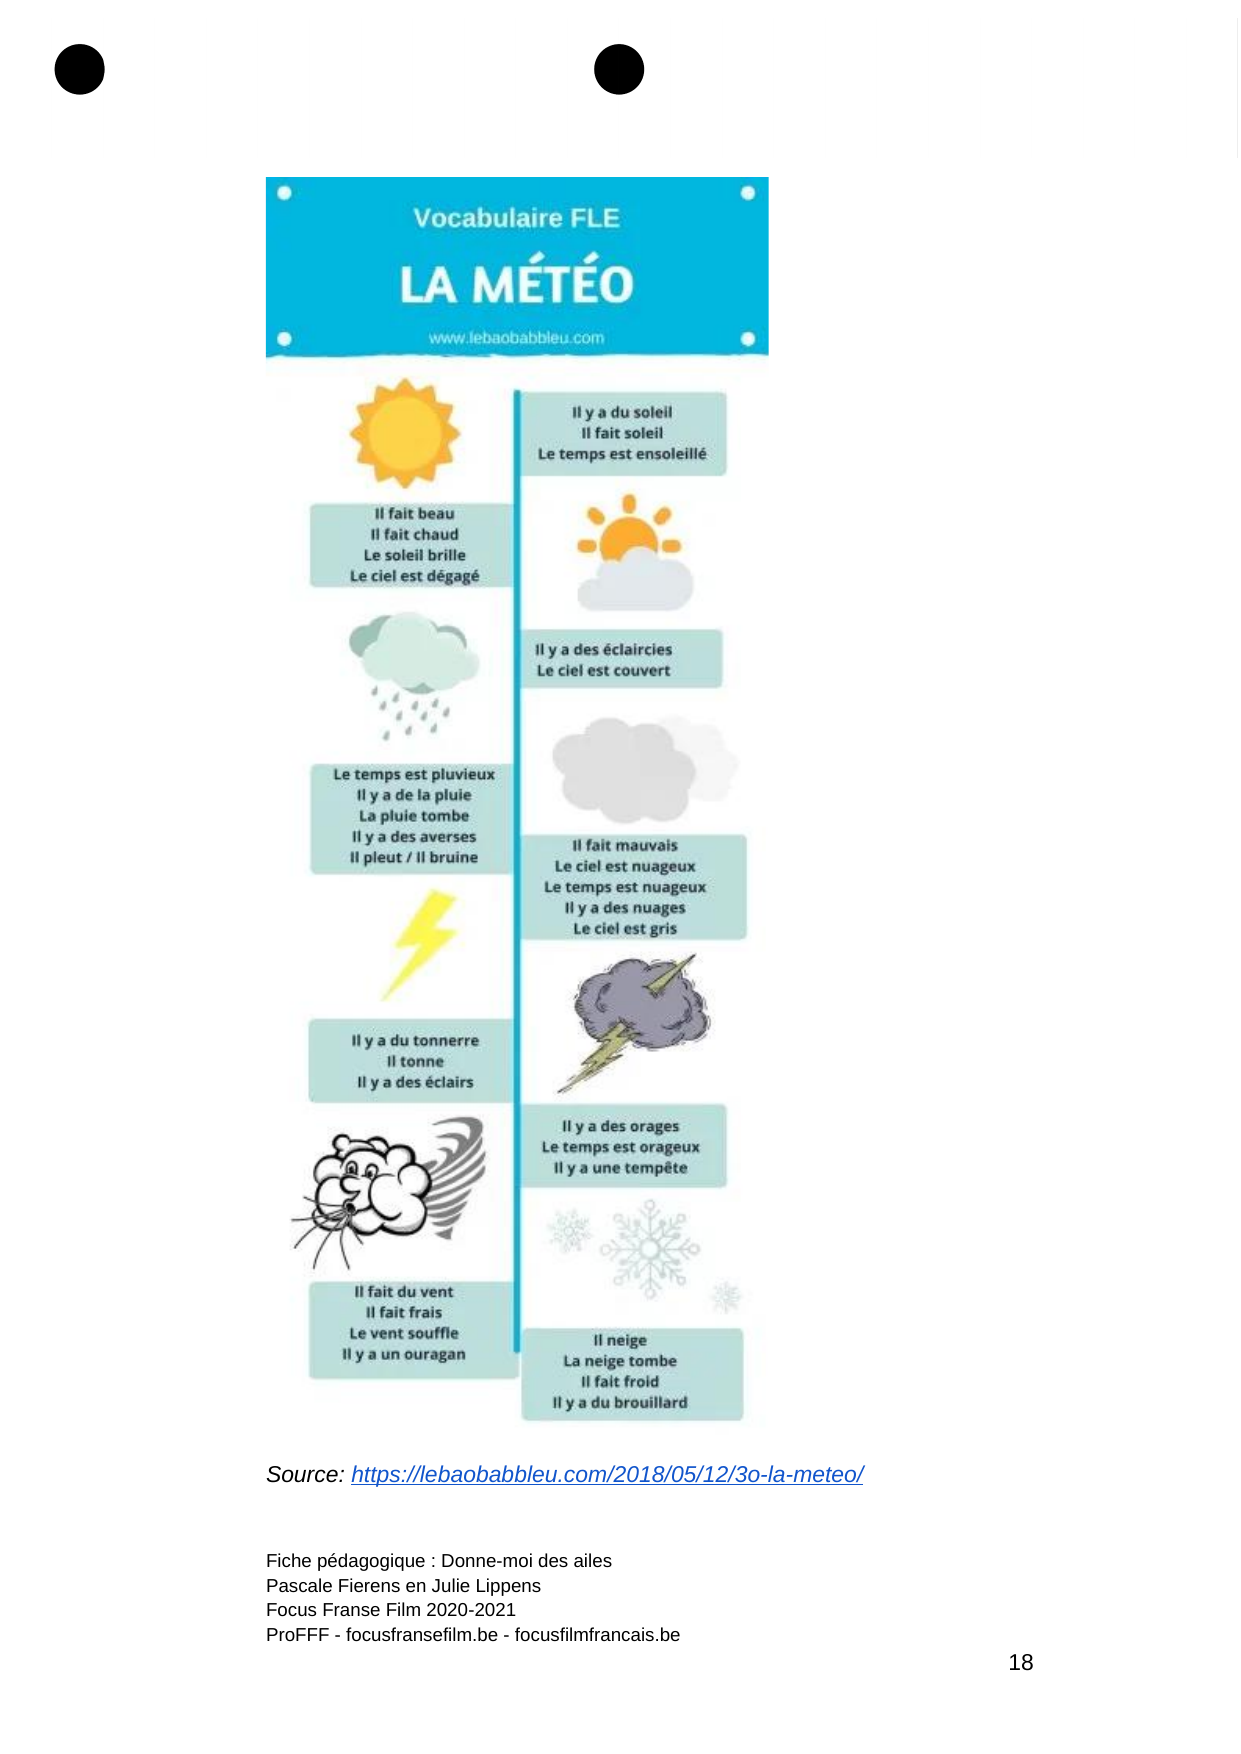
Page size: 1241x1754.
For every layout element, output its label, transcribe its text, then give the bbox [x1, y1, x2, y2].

picture [0, 18, 1238, 158]
picture [265, 177, 769, 1435]
text Source: https://lebaobabbleu.com/2018/05/12/3o-la-meteo/ [266, 1461, 1033, 1488]
